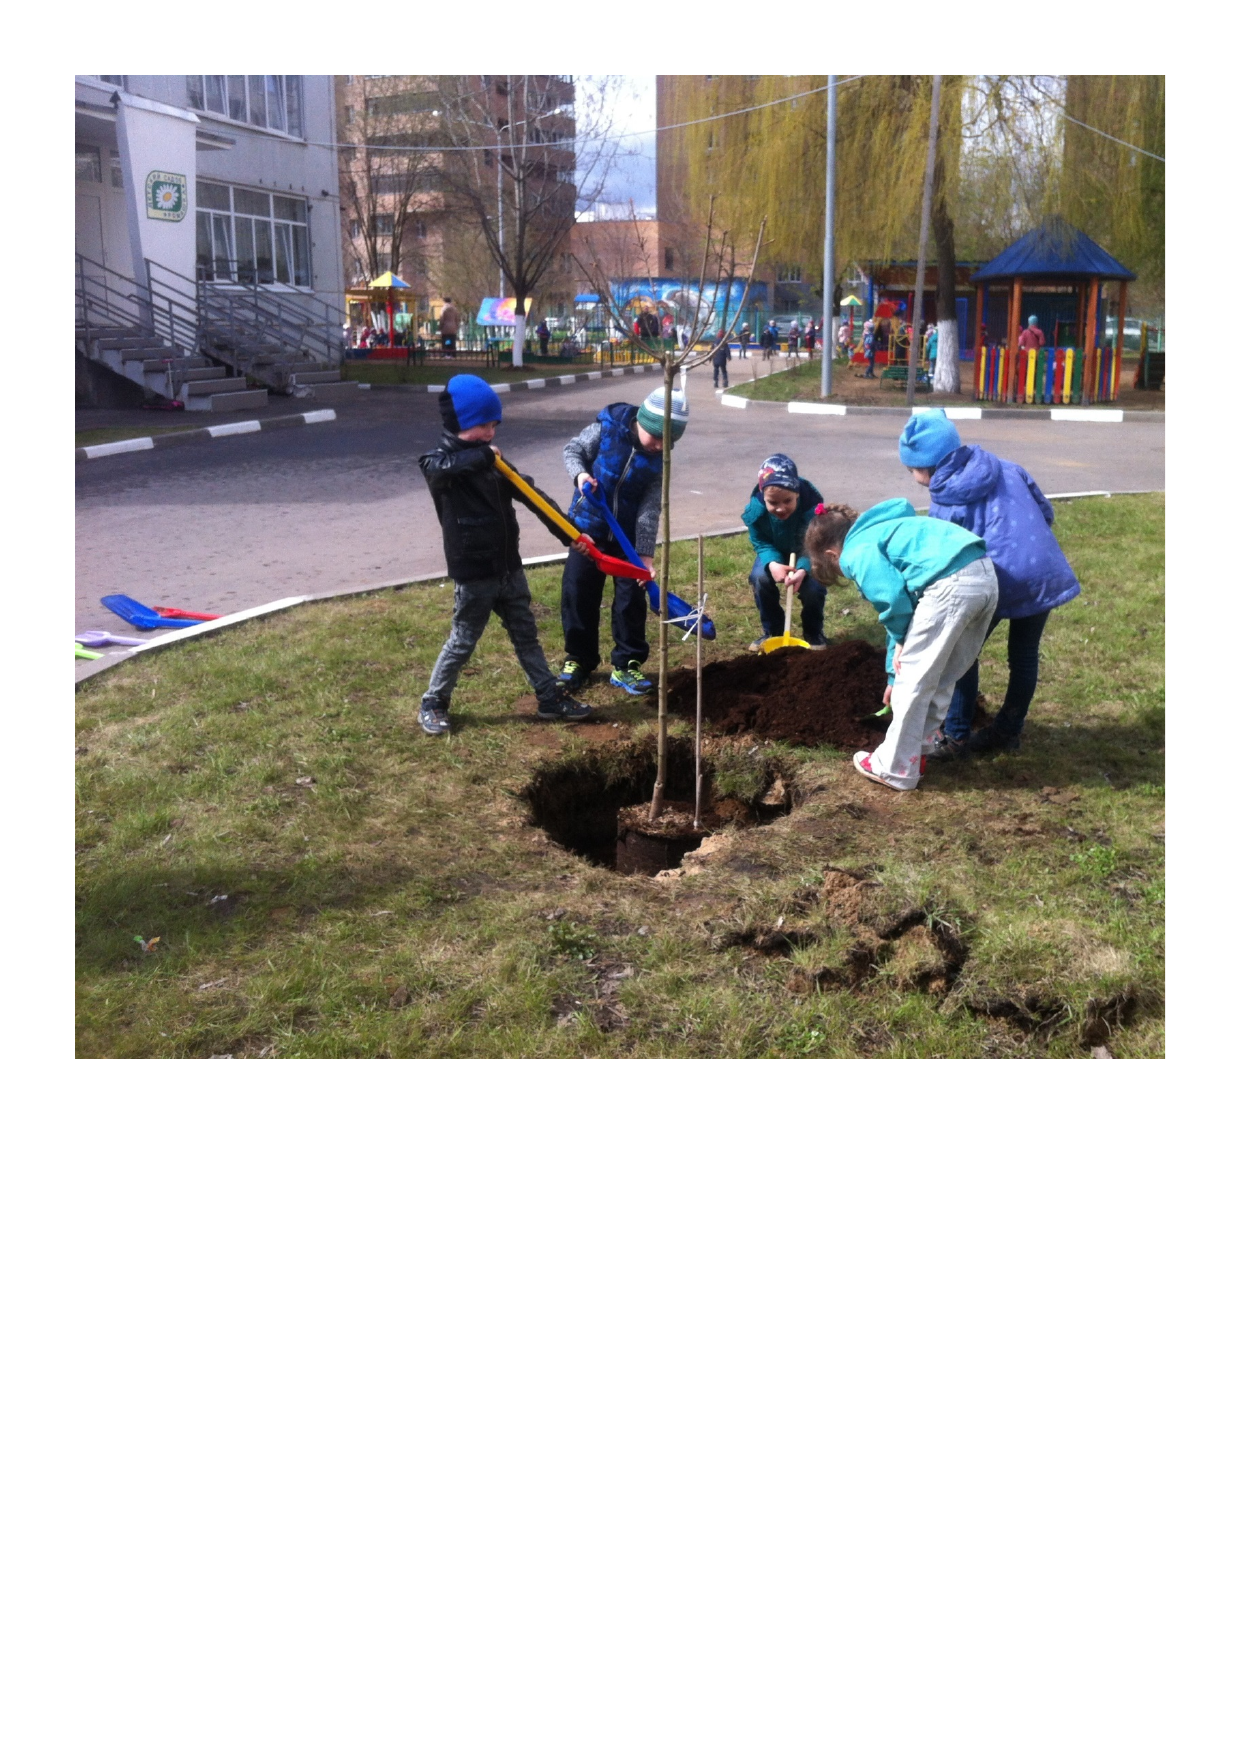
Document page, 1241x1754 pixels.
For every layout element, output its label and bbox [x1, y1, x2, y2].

picture [75, 75, 1166, 1059]
